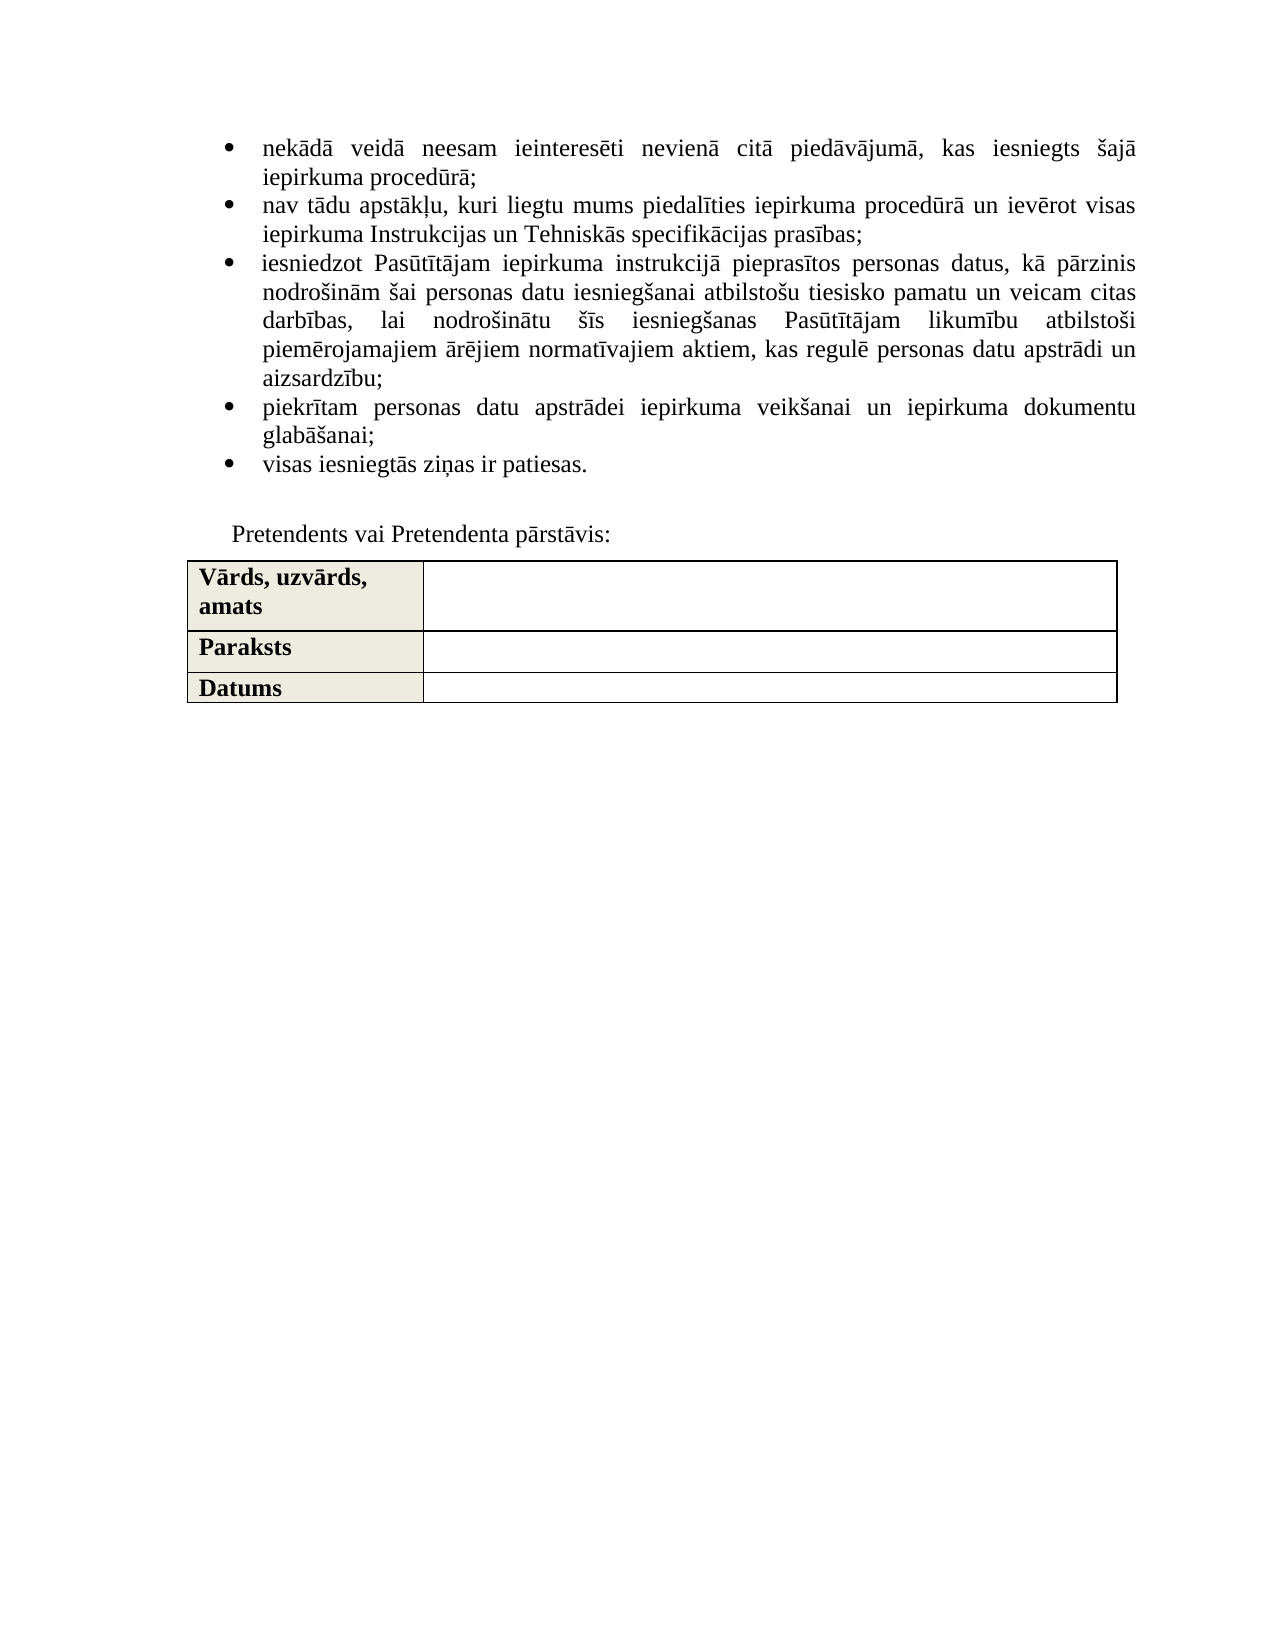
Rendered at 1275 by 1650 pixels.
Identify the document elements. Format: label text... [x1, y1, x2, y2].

text Pretendents vai Pretendenta pārstāvis: [231, 519, 1137, 548]
table_cell [424, 632, 1116, 671]
list visas iesniegtās ziņas ir patiesas. [225, 449, 1137, 478]
table_cell [424, 673, 1116, 702]
table_cell Paraksts [188, 632, 423, 671]
list nav tādu apstākļu, kuri liegtu mums piedalīties iepirkuma procedūrā un ievērot visas iepirkuma Instrukcijas un Tehniskās specifikācijas prasības; [225, 190, 1137, 248]
table_header Vārds, uzvārds, amats [188, 562, 423, 630]
list piekrītam personas datu apstrādei iepirkuma veikšanai un iepirkuma dokumentu glabāšanai; [225, 392, 1137, 449]
list iesniedzot Pasūtītājam iepirkuma instrukcijā pieprasītos personas datus, kā pārzinis nodrošinām šai personas datu iesniegšanai atbilstošu tiesisko pamatu un veicam citas darbības, lai nodrošinātu šīs iesniegšanas Pasūtītājam likumību atbilstoši piemērojamajiem ārējiem normatīvajiem aktiem, kas regulē personas datu apstrādi un aizsardzību; [225, 248, 1137, 392]
table_header [424, 562, 1116, 630]
list nekādā veidā neesam ieinteresēti nevienā citā piedāvājumā, kas iesniegts šajā iepirkuma procedūrā; [225, 133, 1137, 190]
table_cell Datums [188, 673, 423, 702]
